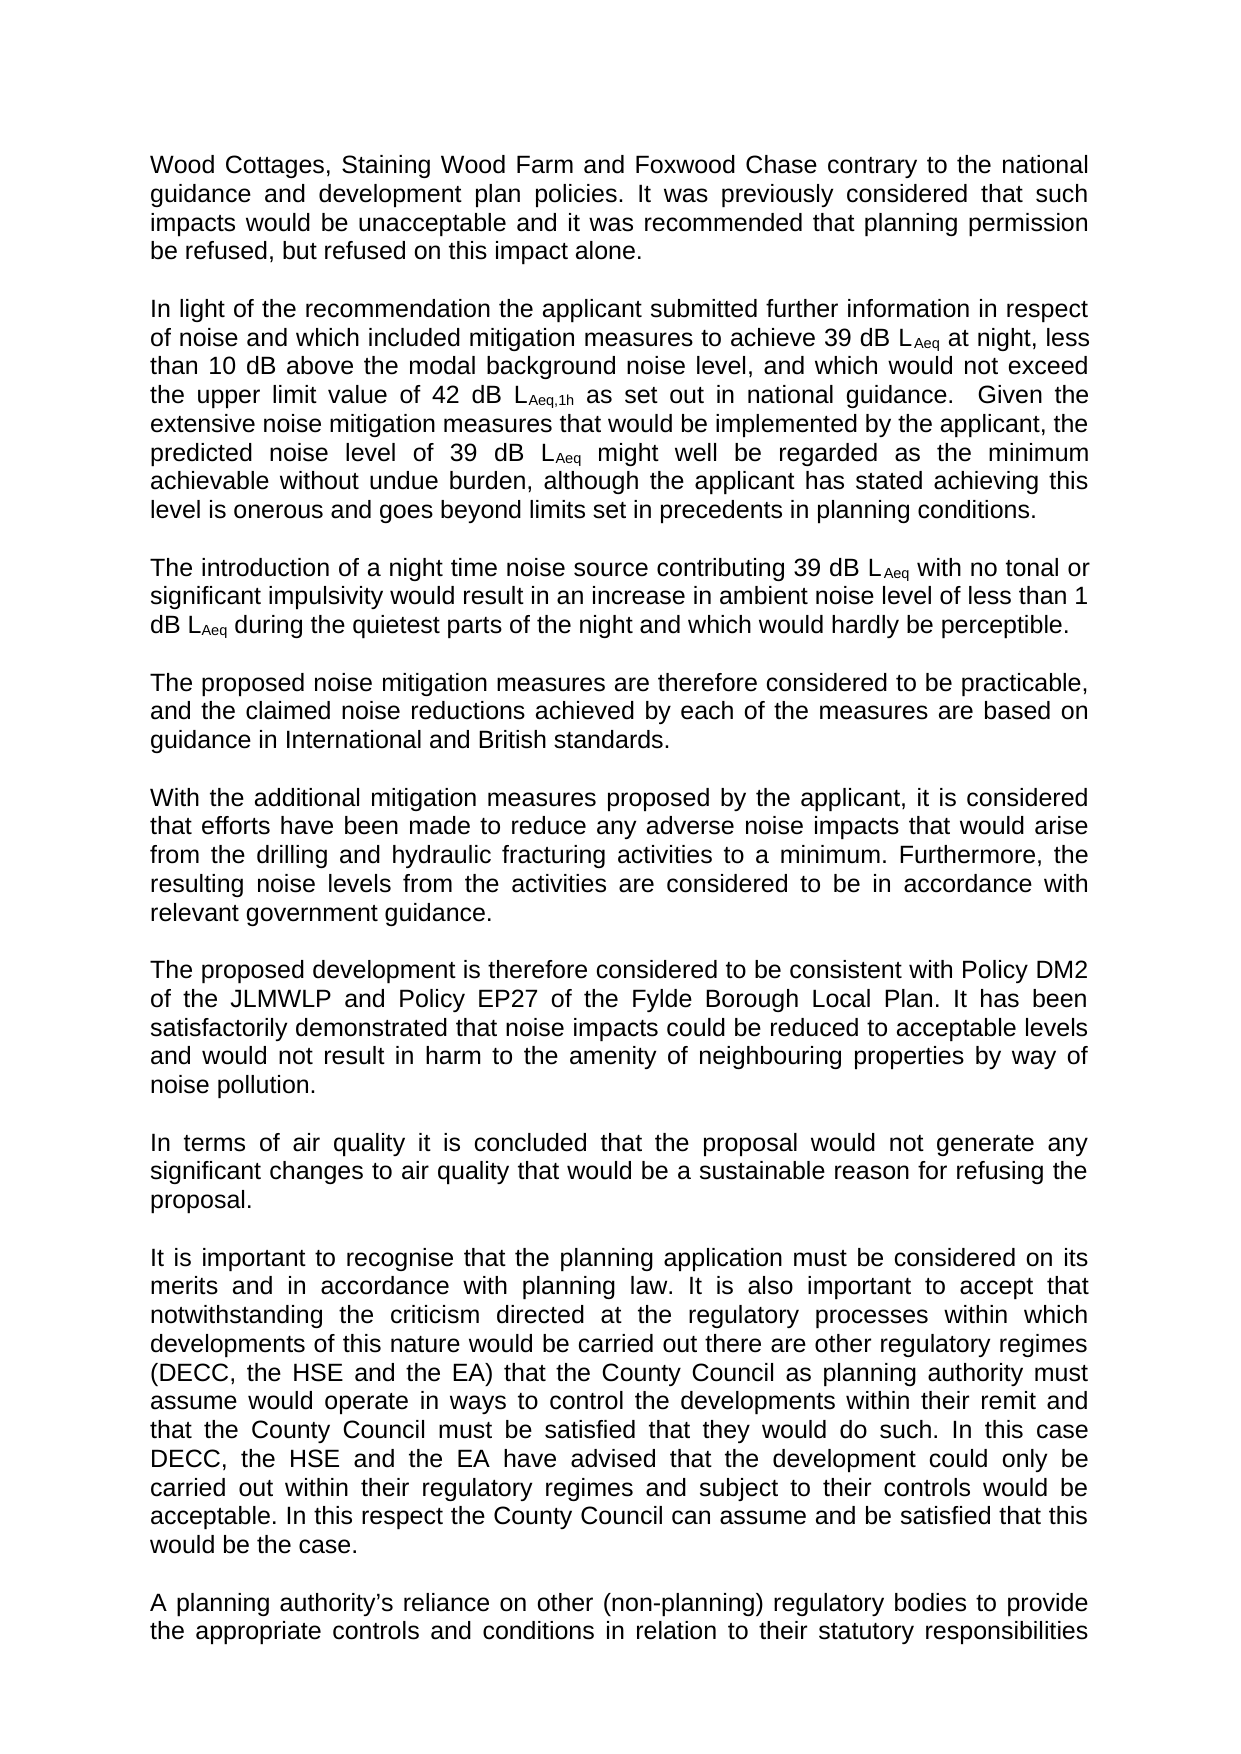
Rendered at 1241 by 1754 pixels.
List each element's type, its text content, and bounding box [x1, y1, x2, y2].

text With the additional mitigation measures proposed by the applicant, it is considered that efforts have been made to reduce any adverse noise impacts that would arise from the drilling and hydraulic fracturing activities to a minimum. Furthermore, the resulting noise levels from the activities are considered to be in accordance with relevant government guidance. [150, 782, 1090, 926]
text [150, 1587, 1090, 1645]
text In terms of air quality it is concluded that the proposal would not generate any significant changes to air quality that would be a sustainable reason for refusing the proposal. [150, 1127, 1090, 1214]
text The proposed noise mitigation measures are therefore considered to be practicable, and the claimed noise reductions achieved by each of the measures are based on guidance in International and British standards. [150, 667, 1090, 754]
text In light of the recommendation the applicant submitted further information in respect of noise and which included mitigation measures to achieve 39 dB LAeq at night, less than 10 dB above the modal background noise level, and which would not exceed the upper limit value of 42 dB LAeq,1h as set out in national guidance. Given the extensive noise mitigation measures that would be implemented by the applicant, the predicted noise level of 39 dB LAeq might well be regarded as the minimum achievable without undue burden, although the applicant has stated achieving this level is onerous and goes beyond limits set in precedents in planning conditions. [150, 294, 1090, 524]
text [150, 150, 1090, 265]
text The proposed development is therefore considered to be consistent with Policy DM2 of the JLMWLP and Policy EP27 of the Fylde Borough Local Plan. It has been satisfactorily demonstrated that noise impacts could be reduced to acceptable levels and would not result in harm to the amenity of neighbouring properties by way of noise pollution. [150, 955, 1090, 1099]
text It is important to recognise that the planning application must be considered on its merits and in accordance with planning law. It is also important to accept that notwithstanding the criticism directed at the regulatory processes within which developments of this nature would be carried out there are other regulatory regimes (DECC, the HSE and the EA) that the County Council as planning authority must assume would operate in ways to control the developments within their remit and that the County Council must be satisfied that they would do such. In this case DECC, the HSE and the EA have advised that the development could only be carried out within their regulatory regimes and subject to their controls would be acceptable. In this respect the County Council can assume and be satisfied that this would be the case. [150, 1242, 1090, 1559]
text The introduction of a night time noise source contributing 39 dB LAeq with no tonal or significant impulsivity would result in an increase in ambient noise level of less than 1 dB LAeq during the quietest parts of the night and which would hardly be perceptible. [150, 552, 1090, 639]
